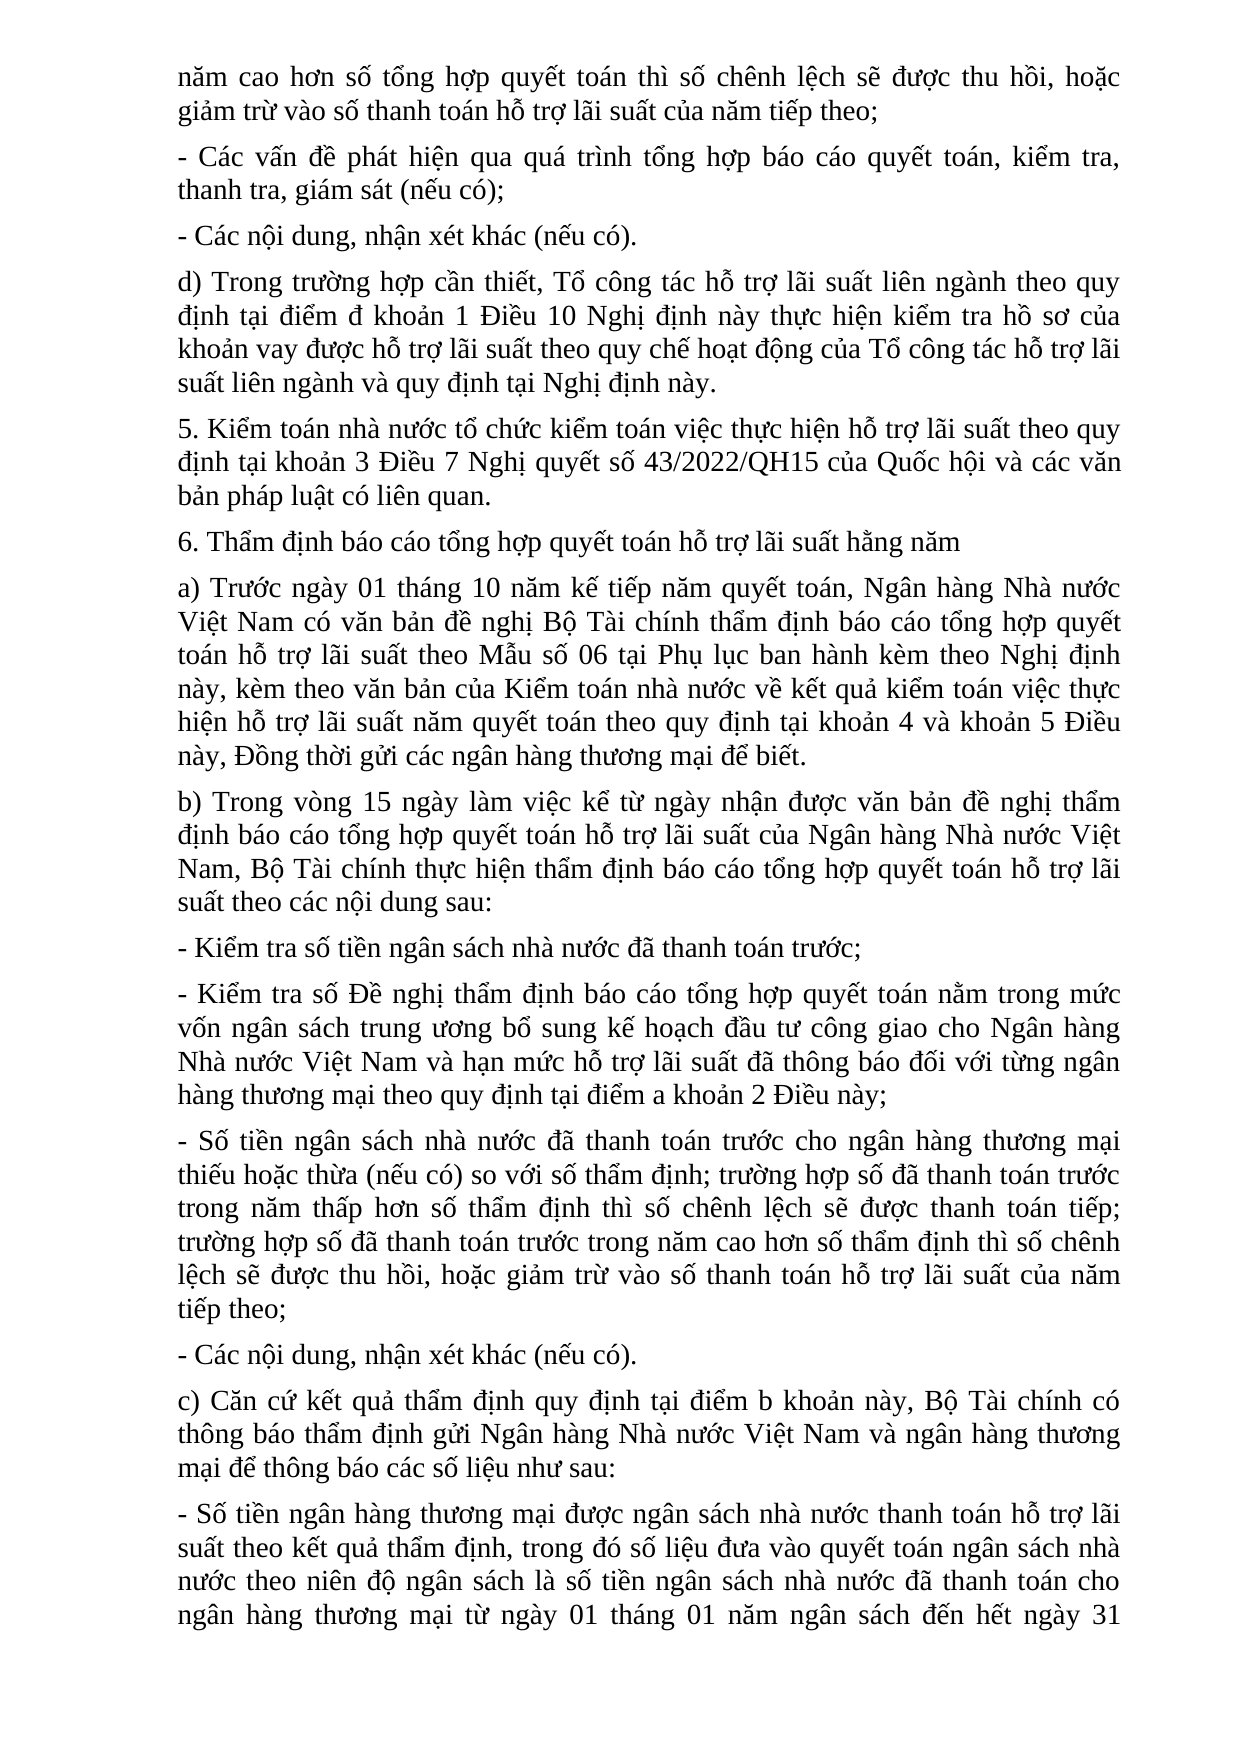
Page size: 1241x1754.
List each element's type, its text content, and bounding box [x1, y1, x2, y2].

text - Kiểm tra số Đề nghị thẩm định báo cáo tổng hợp quyết toán nằm trong mức vốn ngân sách trung ương bổ sung kế hoạch đầu tư công giao cho Ngân hàng Nhà nước Việt Nam và hạn mức hỗ trợ lãi suất đã thông báo đối với từng ngân hàng thương mại theo quy định tại điểm a khoản 2 Điều này; [177, 977, 1122, 1111]
text 5. Kiểm toán nhà nước tổ chức kiểm toán việc thực hiện hỗ trợ lãi suất theo quy định tại khoản 3 Điều 7 Nghị quyết số 43/2022/QH15 của Quốc hội và các văn bản pháp luật có liên quan. [177, 411, 1122, 512]
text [177, 1496, 1122, 1630]
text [177, 59, 1122, 126]
text c) Căn cứ kết quả thẩm định quy định tại điểm b khoản này, Bộ Tài chính có thông báo thẩm định gửi Ngân hàng Nhà nước Việt Nam và ngân hàng thương mại để thông báo các số liệu như sau: [177, 1383, 1122, 1484]
text 6. Thẩm định báo cáo tổng hợp quyết toán hỗ trợ lãi suất hằng năm [177, 524, 1122, 558]
text - Các nội dung, nhận xét khác (nếu có). [177, 218, 1122, 252]
text - Kiểm tra số tiền ngân sách nhà nước đã thanh toán trước; [177, 931, 1122, 964]
text - Các vấn đề phát hiện qua quá trình tổng hợp báo cáo quyết toán, kiểm tra, thanh tra, giám sát (nếu có); [177, 139, 1122, 206]
text d) Trong trường hợp cần thiết, Tổ công tác hỗ trợ lãi suất liên ngành theo quy định tại điểm đ khoản 1 Điều 10 Nghị định này thực hiện kiểm tra hồ sơ của khoản vay được hỗ trợ lãi suất theo quy chế hoạt động của Tổ công tác hỗ trợ lãi suất liên ngành và quy định tại Nghị định này. [177, 264, 1122, 398]
text - Các nội dung, nhận xét khác (nếu có). [177, 1337, 1122, 1371]
text a) Trước ngày 01 tháng 10 năm kế tiếp năm quyết toán, Ngân hàng Nhà nước Việt Nam có văn bản đề nghị Bộ Tài chính thẩm định báo cáo tổng hợp quyết toán hỗ trợ lãi suất theo Mẫu số 06 tại Phụ lục ban hành kèm theo Nghị định này, kèm theo văn bản của Kiểm toán nhà nước về kết quả kiểm toán việc thực hiện hỗ trợ lãi suất năm quyết toán theo quy định tại khoản 4 và khoản 5 Điều này, Đồng thời gửi các ngân hàng thương mại để biết. [177, 570, 1122, 771]
text - Số tiền ngân sách nhà nước đã thanh toán trước cho ngân hàng thương mại thiếu hoặc thừa (nếu có) so với số thẩm định; trường hợp số đã thanh toán trước trong năm thấp hơn số thẩm định thì số chênh lệch sẽ được thanh toán tiếp; trường hợp số đã thanh toán trước trong năm cao hơn số thẩm định thì số chênh lệch sẽ được thu hồi, hoặc giảm trừ vào số thanh toán hỗ trợ lãi suất của năm tiếp theo; [177, 1123, 1122, 1324]
text b) Trong vòng 15 ngày làm việc kể từ ngày nhận được văn bản đề nghị thẩm định báo cáo tổng hợp quyết toán hỗ trợ lãi suất của Ngân hàng Nhà nước Việt Nam, Bộ Tài chính thực hiện thẩm định báo cáo tổng hợp quyết toán hỗ trợ lãi suất theo các nội dung sau: [177, 784, 1122, 918]
